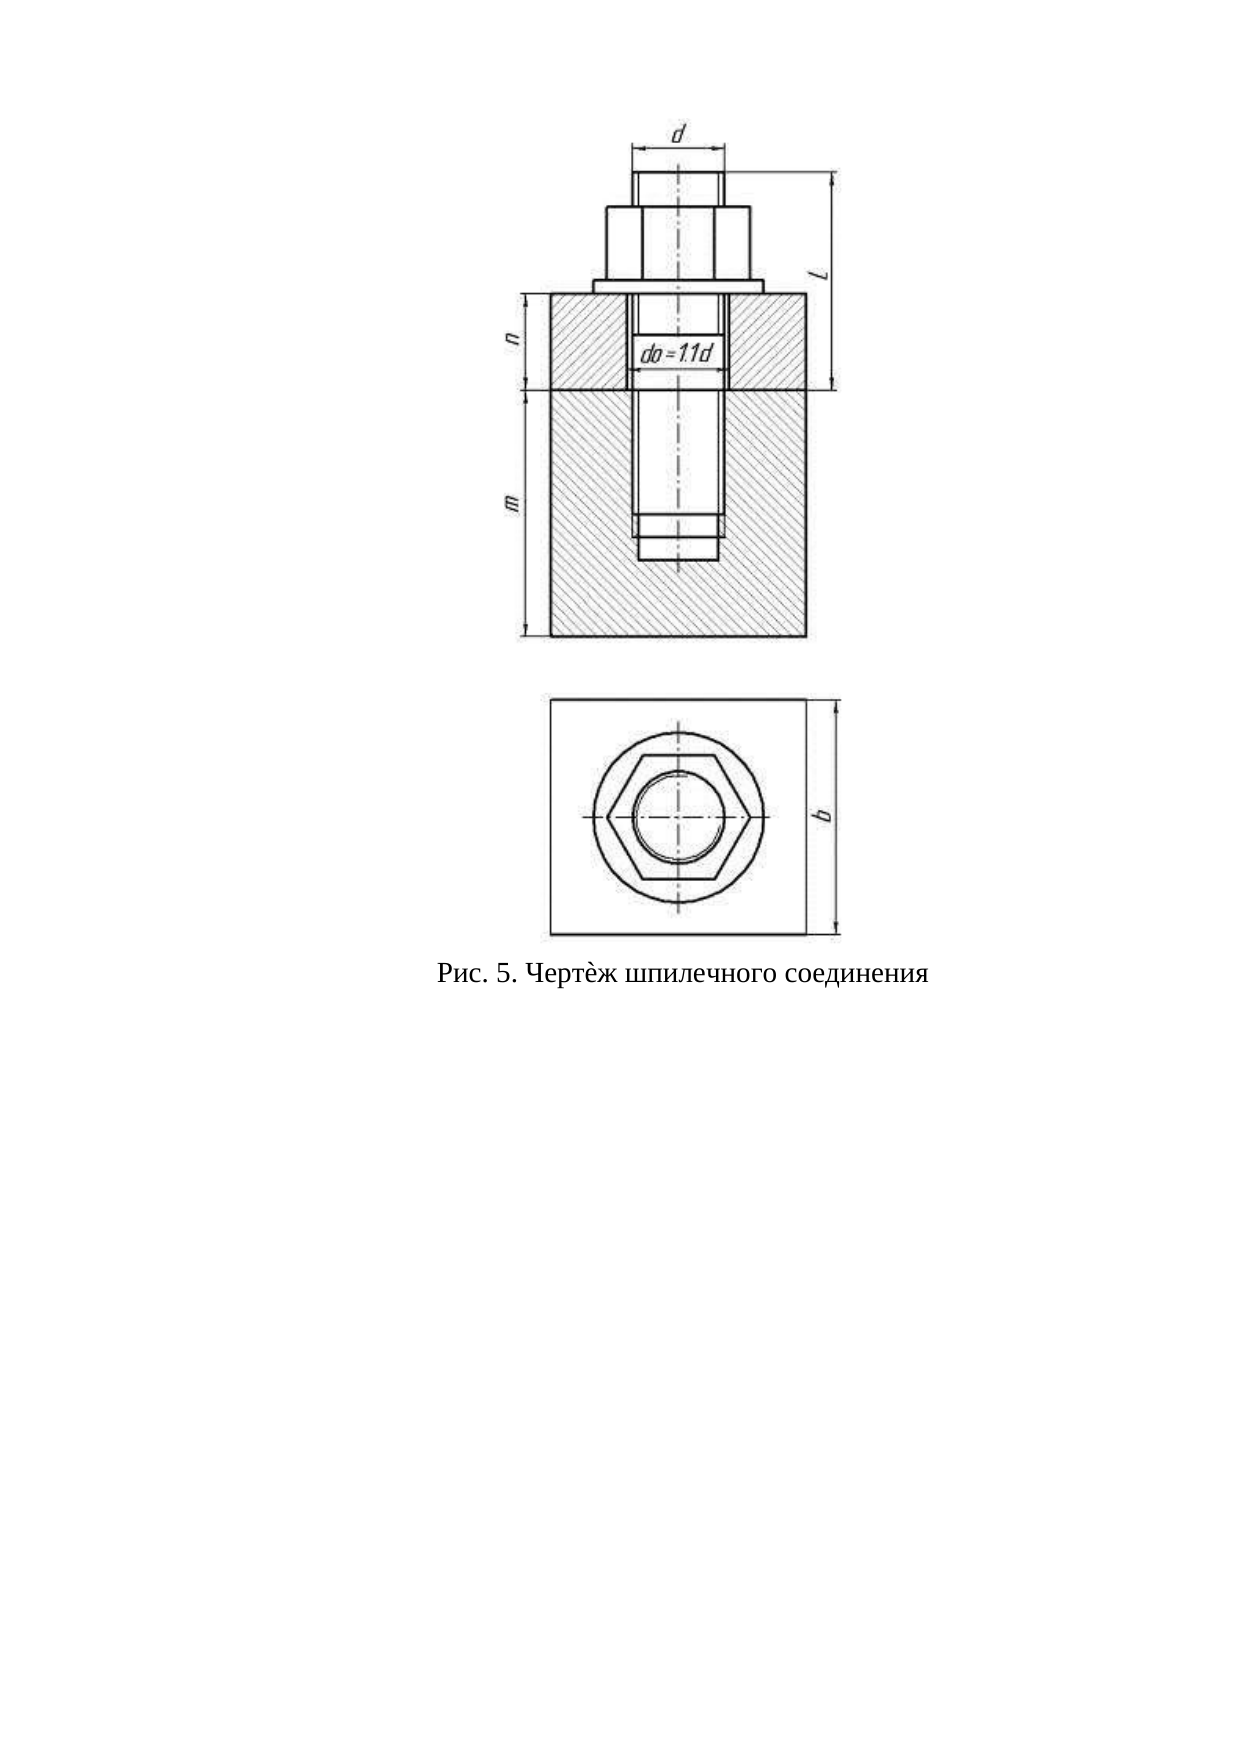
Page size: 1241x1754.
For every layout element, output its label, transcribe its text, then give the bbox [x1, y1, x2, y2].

text Рис. 5. Чертѐж шпилечного соединения [437, 956, 1152, 989]
picture [503, 118, 842, 945]
